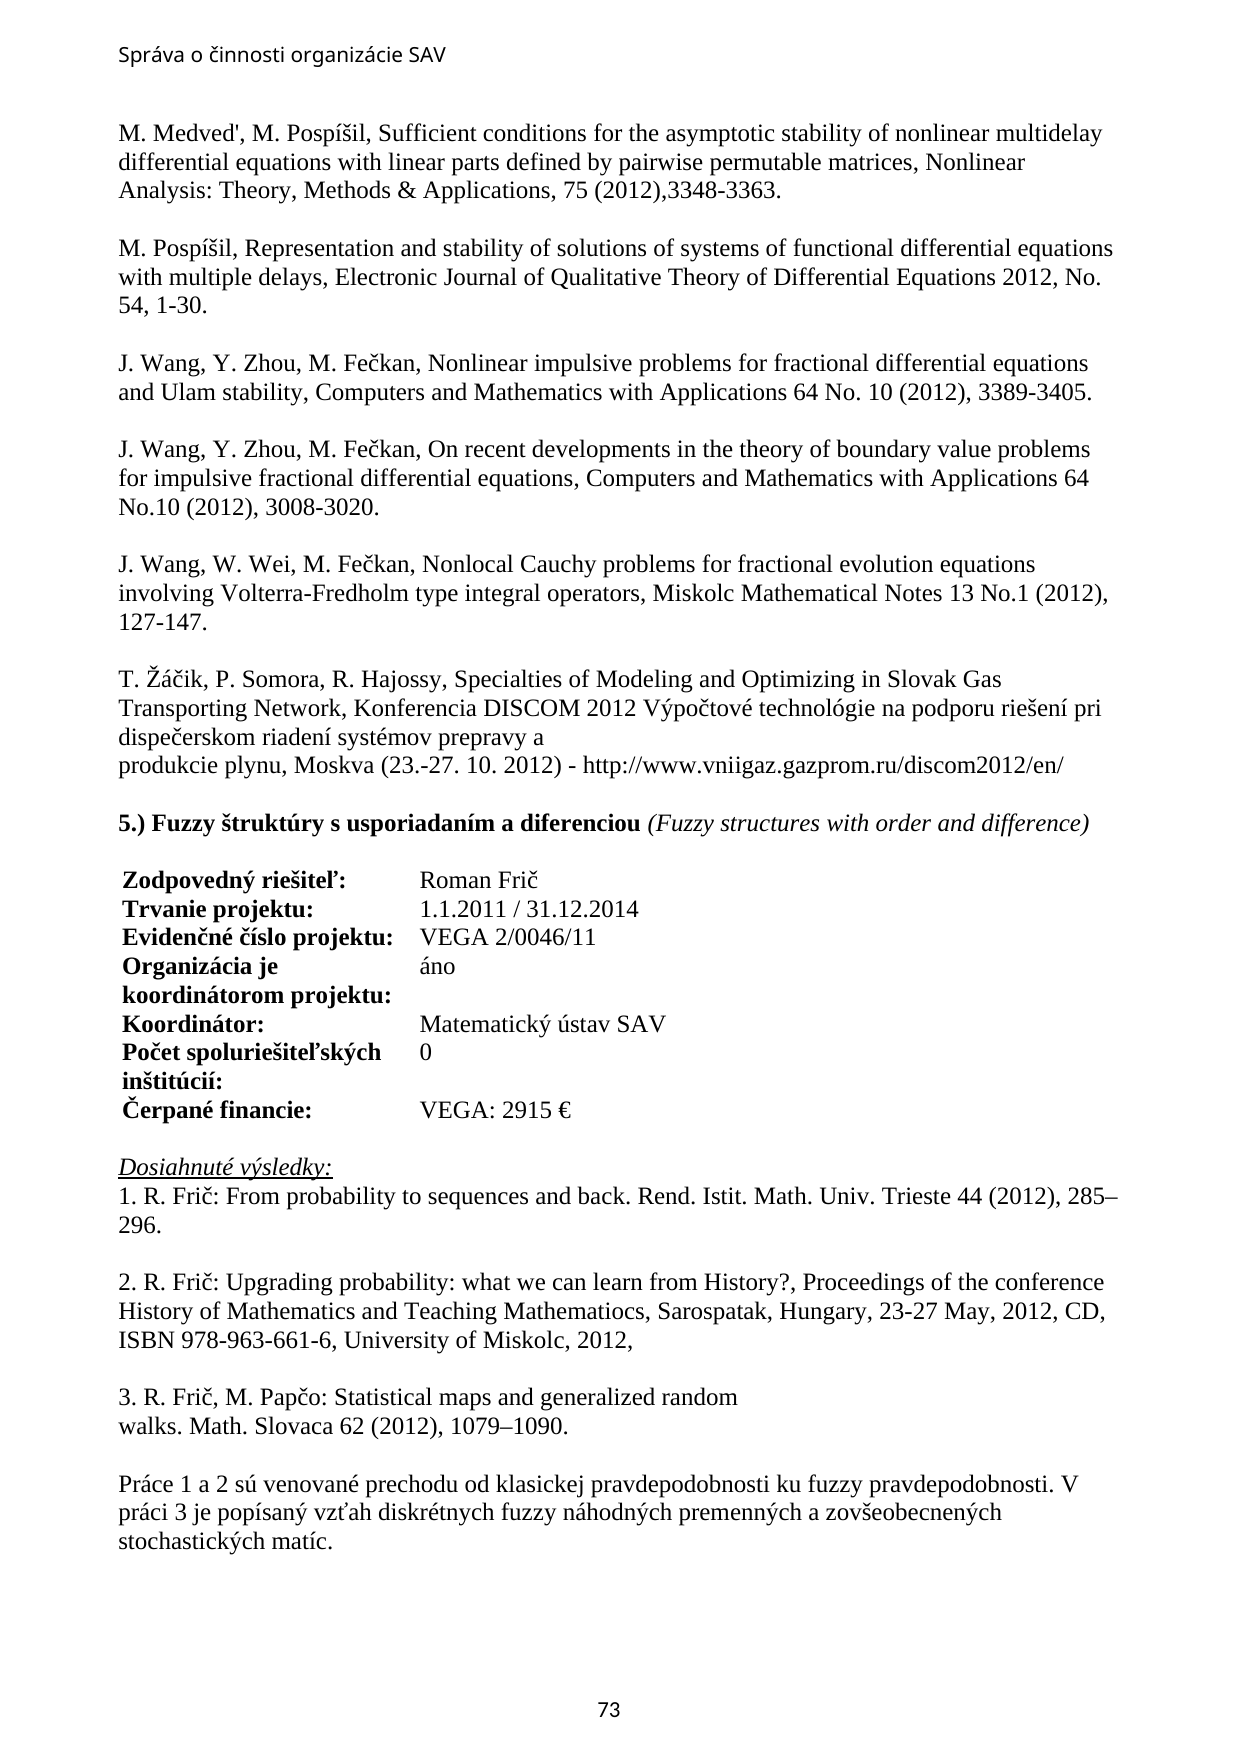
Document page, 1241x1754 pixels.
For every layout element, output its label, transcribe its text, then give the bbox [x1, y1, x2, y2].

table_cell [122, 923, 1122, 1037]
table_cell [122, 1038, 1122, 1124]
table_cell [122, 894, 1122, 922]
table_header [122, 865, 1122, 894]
text Dosiahnuté výsledky: 1. R. Frič: From probability to sequences and back. Rend. Istit. Math. Univ. Trieste 44 (2012), 285–296. 2. R. Frič: Upgrading probability: what we can learn from History?, Proceedings of the conference History of Mathematics and Teaching Mathematiocs, Sarospatak, Hungary, 23-27 May, 2012, CD, ISBN 978-963-661-6, University of Miskolc, 2012, 3. R. Frič, M. Papčo: Statistical maps and generalized random walks. Math. Slovaca 62 (2012), 1079–1090. Práce 1 a 2 sú venované prechodu od klasickej pravdepodobnosti ku fuzzy pravdepodobnosti. V práci 3 je popísaný vzťah diskrétnych fuzzy náhodných premenných a zovšeobecnených stochastických matíc. [118, 1124, 1122, 1612]
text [118, 118, 1122, 865]
